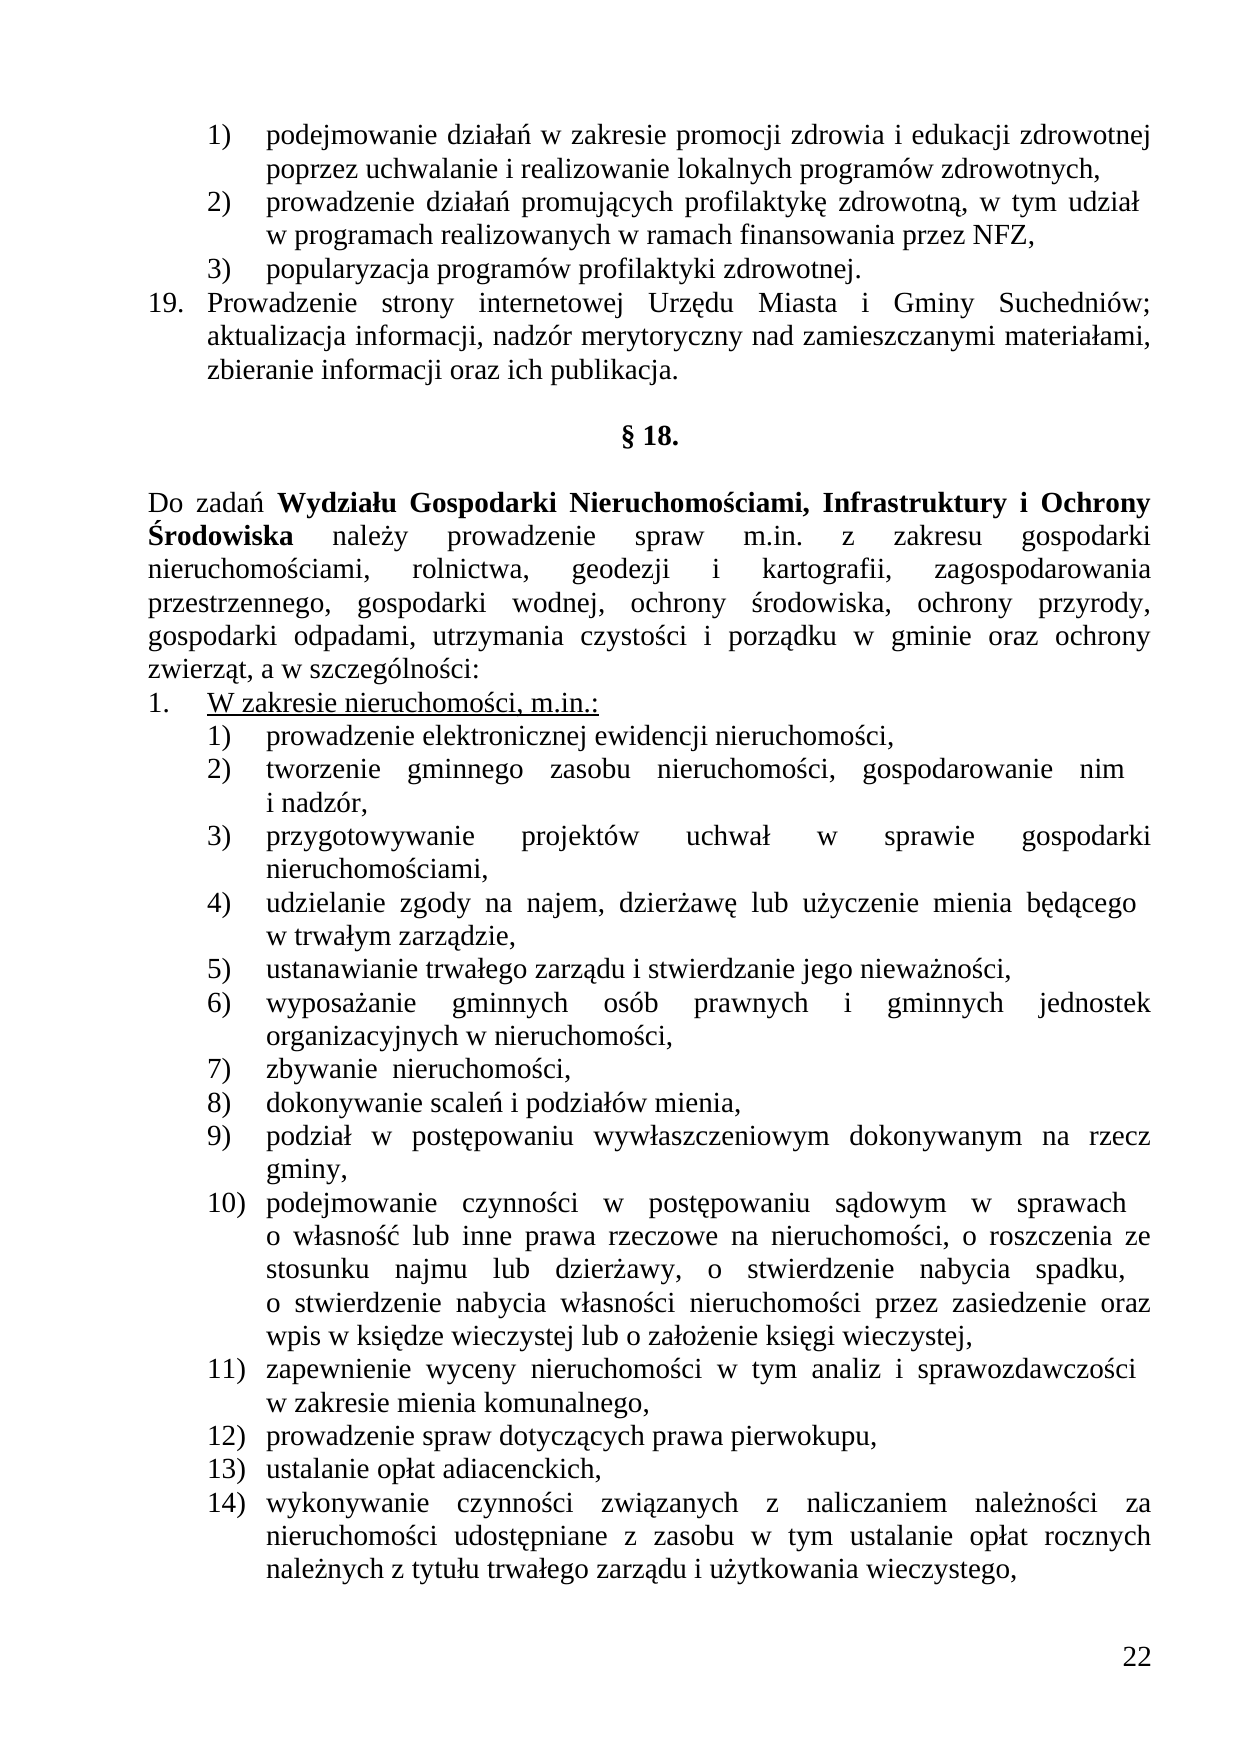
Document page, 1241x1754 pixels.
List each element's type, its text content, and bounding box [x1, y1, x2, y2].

list dokonywanie scaleń i podziałów mienia, [207, 1086, 1152, 1119]
list podejmowanie działań w zakresie promocji zdrowia i edukacji zdrowotnej poprzez uchwalanie i realizowanie lokalnych programów zdrowotnych, [207, 118, 1152, 185]
list zbywanie nieruchomości, [207, 1052, 1152, 1086]
list prowadzenie spraw dotyczących prawa pierwokupu, [207, 1419, 1152, 1452]
list W zakresie nieruchomości, m.in.: [148, 686, 1152, 719]
list udzielanie zgody na najem, dzierżawę lub użyczenie mienia będącego w trwałym zarządzie, [207, 886, 1152, 952]
list podejmowanie czynności w postępowaniu sądowym w sprawach o własność lub inne prawa rzeczowe na nieruchomości, o roszczenia ze stosunku najmu lub dzierżawy, o stwierdzenie nabycia spadku, o stwierdzenie nabycia własności nieruchomości przez zasiedzenie oraz wpis w księdze wieczystej lub o założenie księgi wieczystej, [207, 1186, 1152, 1352]
list popularyzacja programów profilaktyki zdrowotnej. [207, 251, 1152, 285]
list przygotowywanie projektów uchwał w sprawie gospodarki nieruchomościami, [207, 819, 1152, 886]
list prowadzenie elektronicznej ewidencji nieruchomości, [207, 719, 1152, 752]
list Prowadzenie strony internetowej Urzędu Miasta i Gminy Suchedniów; aktualizacja informacji, nadzór merytoryczny nad zamieszczanymi materiałami, zbieranie informacji oraz ich publikacja. [148, 285, 1152, 385]
list prowadzenie działań promujących profilaktykę zdrowotną, w tym udział w programach realizowanych w ramach finansowania przez NFZ, [207, 185, 1152, 251]
text Do zadań Wydziału Gospodarki Nieruchomościami, Infrastruktury i Ochrony Środowiska należy prowadzenie spraw m.in. z zakresu gospodarki nieruchomościami, rolnictwa, geodezji i kartografii, zagospodarowania przestrzennego, gospodarki wodnej, ochrony środowiska, ochrony przyrody, gospodarki odpadami, utrzymania czystości i porządku w gminie oraz ochrony zwierząt, a w szczególności: [148, 486, 1152, 686]
list wyposażanie gminnych osób prawnych i gminnych jednostek organizacyjnych w nieruchomości, [207, 986, 1152, 1052]
list zapewnienie wyceny nieruchomości w tym analiz i sprawozdawczości w zakresie mienia komunalnego, [207, 1352, 1152, 1419]
list wykonywanie czynności związanych z naliczaniem należności za nieruchomości udostępniane z zasobu w tym ustalanie opłat rocznych należnych z tytułu trwałego zarządu i użytkowania wieczystego, [207, 1486, 1152, 1586]
list ustalanie opłat adiacenckich, [207, 1452, 1152, 1486]
text § 18. [148, 419, 1152, 452]
list ustanawianie trwałego zarządu i stwierdzanie jego nieważności, [207, 952, 1152, 986]
list tworzenie gminnego zasobu nieruchomości, gospodarowanie nim i nadzór, [207, 752, 1152, 819]
list podział w postępowaniu wywłaszczeniowym dokonywanym na rzecz gminy, [207, 1119, 1152, 1186]
